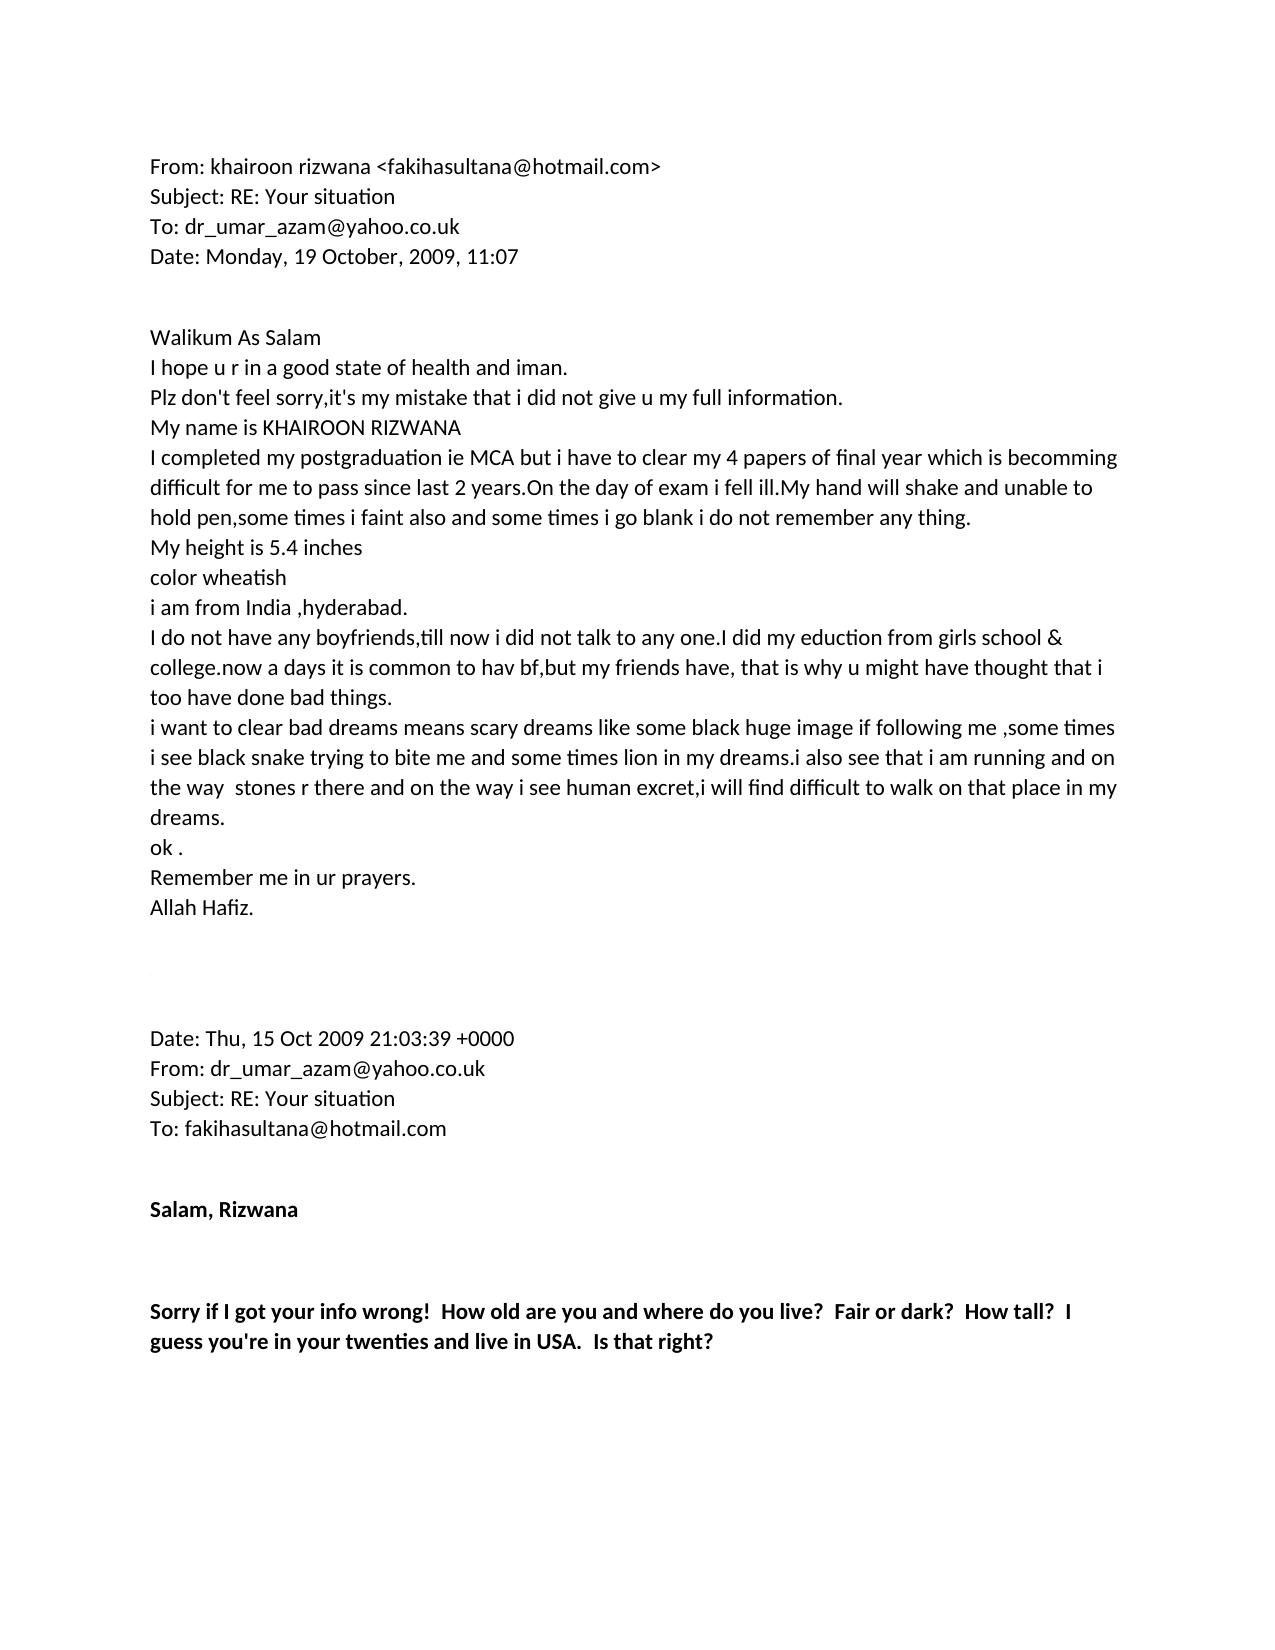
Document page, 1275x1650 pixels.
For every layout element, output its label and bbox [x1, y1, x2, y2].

table_header [150, 150, 1125, 1457]
